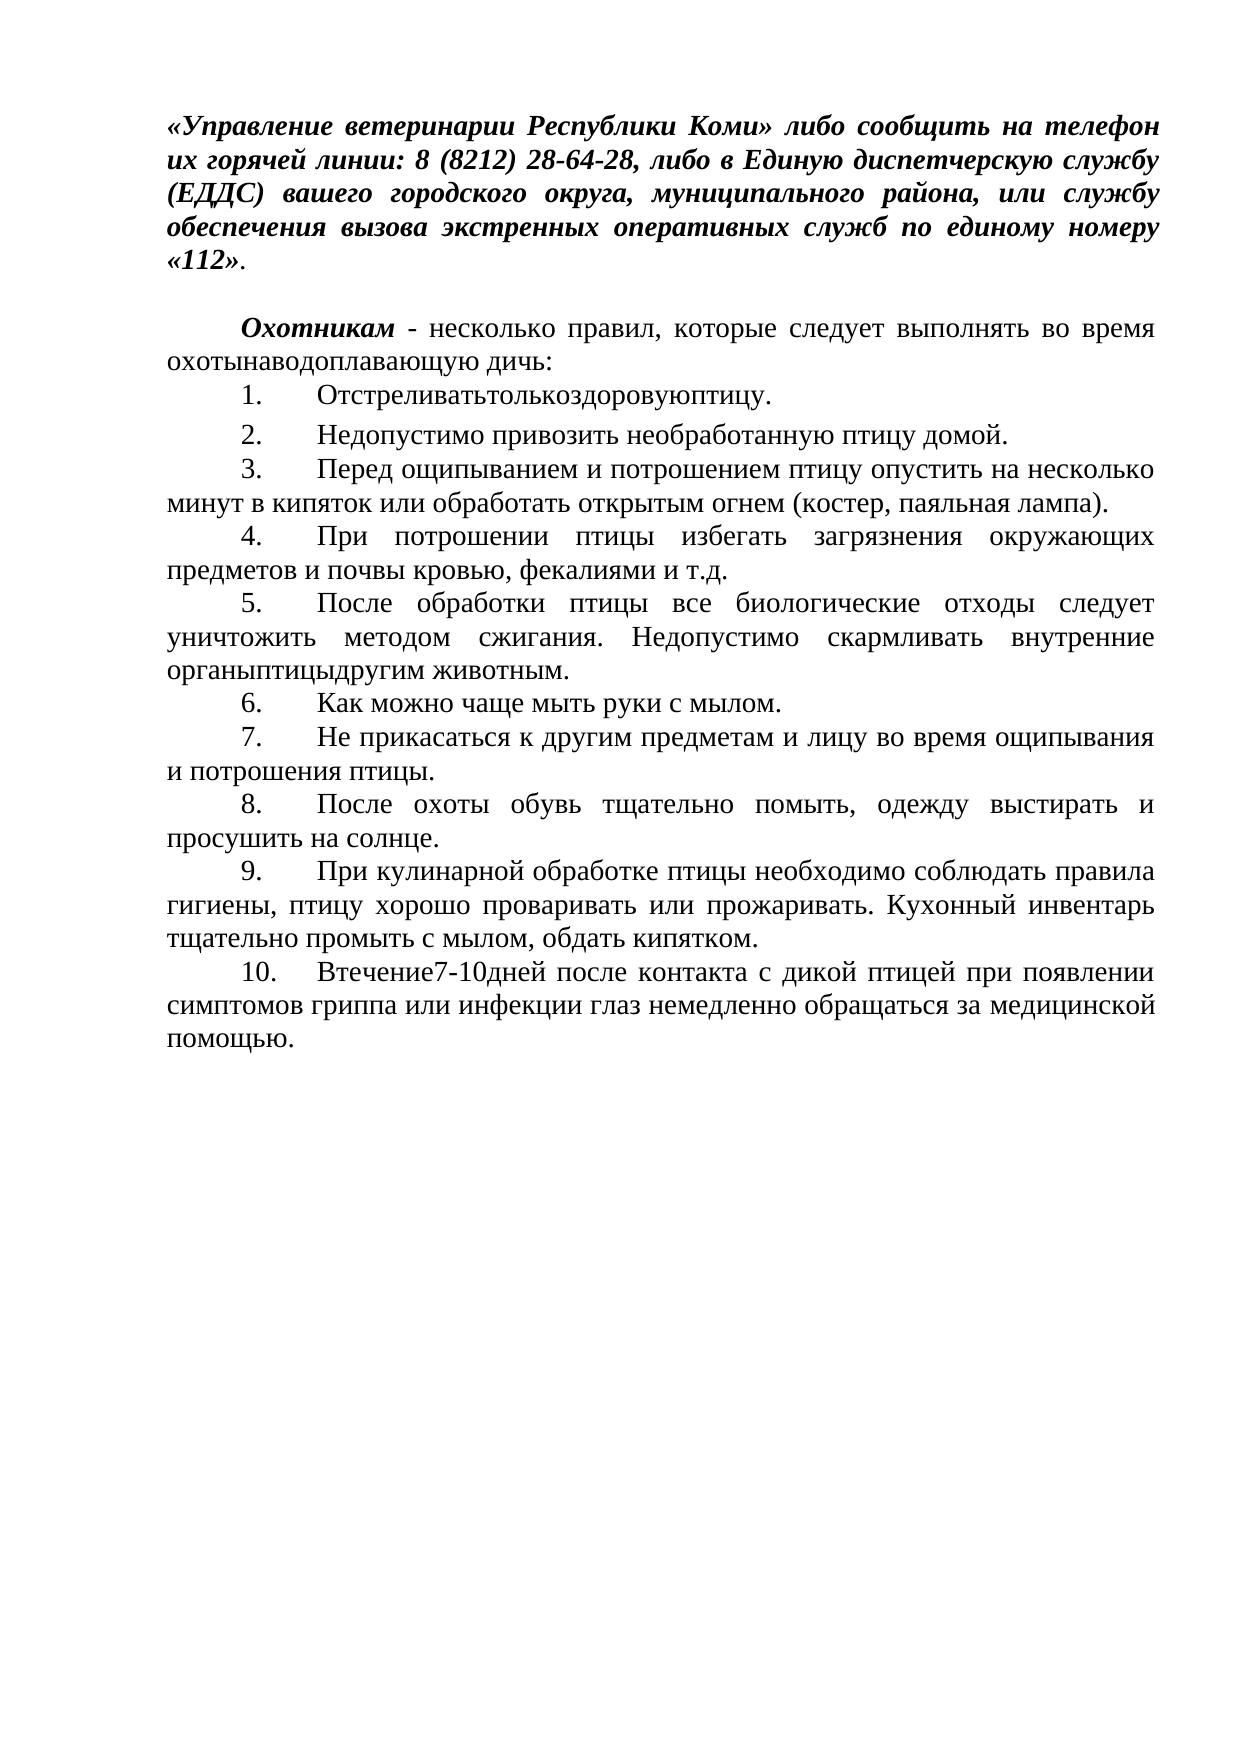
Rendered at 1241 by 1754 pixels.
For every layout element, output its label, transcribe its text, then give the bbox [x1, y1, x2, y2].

text Охотникам - несколько правил, которые следует выполнять во время охотынаводоплавающую дичь: [167, 310, 1156, 377]
list При потрошении птицы избегать загрязнения окружающих предметов и почвы кровью, фекалиями и т.д. [167, 518, 1156, 585]
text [167, 108, 1161, 276]
list Как можно чаще мыть руки с мылом. [167, 686, 1156, 719]
list После обработки птицы все биологические отходы следует уничтожить методом сжигания. Недопустимо скармливать внутренние органыптицыдругим животным. [167, 585, 1156, 686]
list Втечение7-10дней после контакта с дикой птицей при появлении симптомов гриппа или инфекции глаз немедленно обращаться за медицинской помощью. [167, 954, 1156, 1055]
list Отстреливатьтолькоздоровуюптицу. [167, 377, 1156, 410]
list После охоты обувь тщательно помыть, одежду выстирать и просушить на солнце. [167, 787, 1156, 854]
list Не прикасаться к другим предметам и лицу во время ощипывания и потрошения птицы. [167, 719, 1156, 787]
list Перед ощипыванием и потрошением птицу опустить на несколько минут в кипяток или обработать открытым огнем (костер, паяльная лампа). [167, 451, 1156, 518]
list Недопустимо привозить необработанную птицу домой. [167, 417, 1156, 451]
list При кулинарной обработке птицы необходимо соблюдать правила гигиены, птицу хорошо проваривать или прожаривать. Кухонный инвентарь тщательно промыть с мылом, обдать кипятком. [167, 854, 1156, 954]
